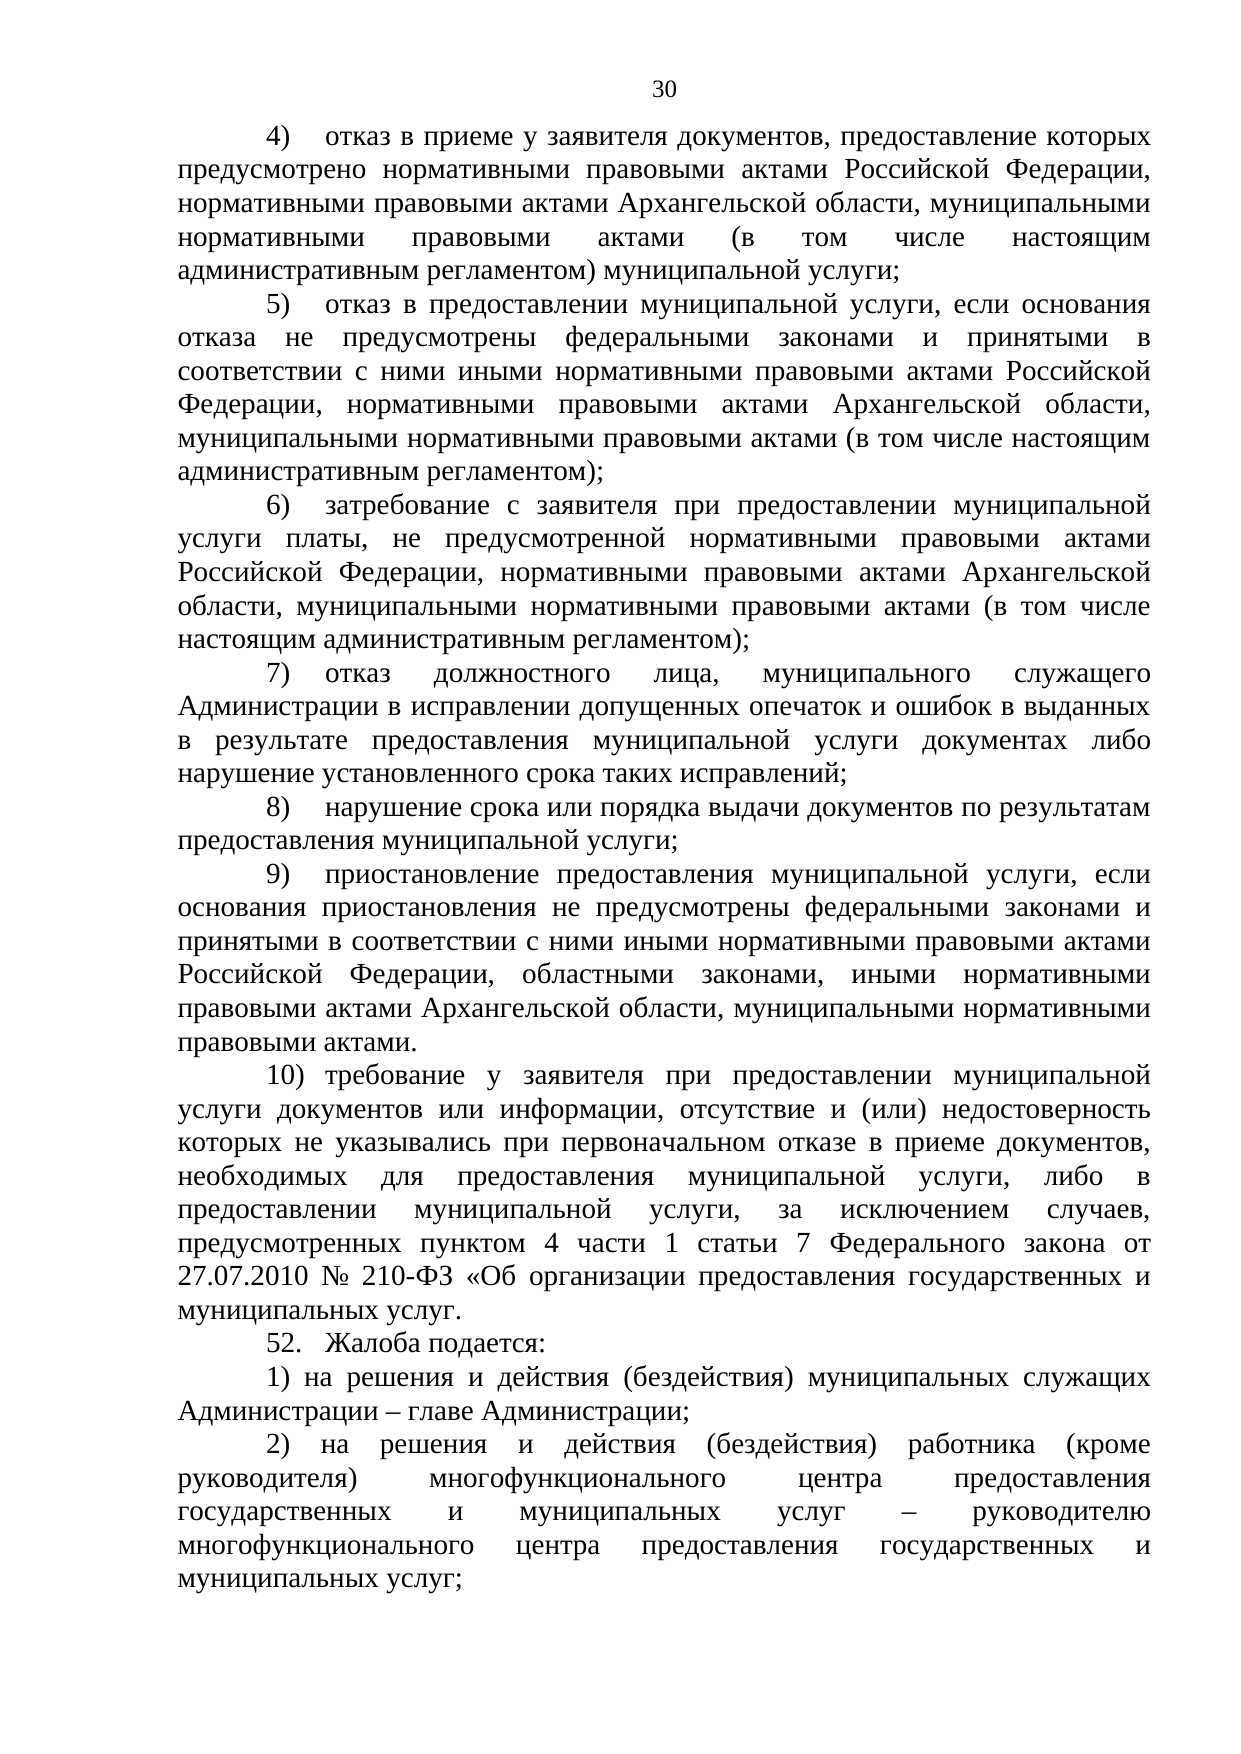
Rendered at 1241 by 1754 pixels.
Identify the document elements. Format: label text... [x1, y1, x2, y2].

text 10) требование у заявителя при предоставлении муниципальной услуги документов или информации, отсутствие и (или) недостоверность которых не указывались при первоначальном отказе в приеме документов, необходимых для предоставления муниципальной услуги, либо в предоставлении муниципальной услуги, за исключением случаев, предусмотренных пунктом 4 части 1 статьи 7 Федерального закона от 27.07.2010 № 210-ФЗ «Об организации предоставления государственных и муниципальных услуг. [177, 1057, 1152, 1326]
text 6) затребование с заявителя при предоставлении муниципальной услуги платы, не предусмотренной нормативными правовыми актами Российской Федерации, нормативными правовыми актами Архангельской области, муниципальными нормативными правовыми актами (в том числе настоящим административным регламентом); [177, 487, 1152, 655]
text 2) на решения и действия (бездействия) работника (кроме руководителя) многофункционального центра предоставления государственных и муниципальных услуг – руководителю многофункционального центра предоставления государственных и муниципальных услуг; [177, 1426, 1152, 1594]
text 9) приостановление предоставления муниципальной услуги, если основания приостановления не предусмотрены федеральными законами и принятыми в соответствии с ними иными нормативными правовыми актами Российской Федерации, областными законами, иными нормативными правовыми актами Архангельской области, муниципальными нормативными правовыми актами. [177, 856, 1152, 1057]
text 7) отказ должностного лица, муниципального служащего Администрации в исправлении допущенных опечаток и ошибок в выданных в результате предоставления муниципальной услуги документах либо нарушение установленного срока таких исправлений; [177, 655, 1152, 789]
text 4) отказ в приеме у заявителя документов, предоставление которых предусмотрено нормативными правовыми актами Российской Федерации, нормативными правовыми актами Архангельской области, муниципальными нормативными правовыми актами (в том числе настоящим административным регламентом) муниципальной услуги; [177, 118, 1152, 286]
text 5) отказ в предоставлении муниципальной услуги, если основания отказа не предусмотрены федеральными законами и принятыми в соответствии с ними иными нормативными правовыми актами Российской Федерации, нормативными правовыми актами Архангельской области, муниципальными нормативными правовыми актами (в том числе настоящим административным регламентом); [177, 286, 1152, 487]
text 1) на решения и действия (бездействия) муниципальных служащих Администрации – главе Администрации; [177, 1359, 1152, 1426]
text 8) нарушение срока или порядка выдачи документов по результатам предоставления муниципальной услуги; [177, 789, 1152, 856]
text 52. Жалоба подается: [177, 1326, 1152, 1359]
